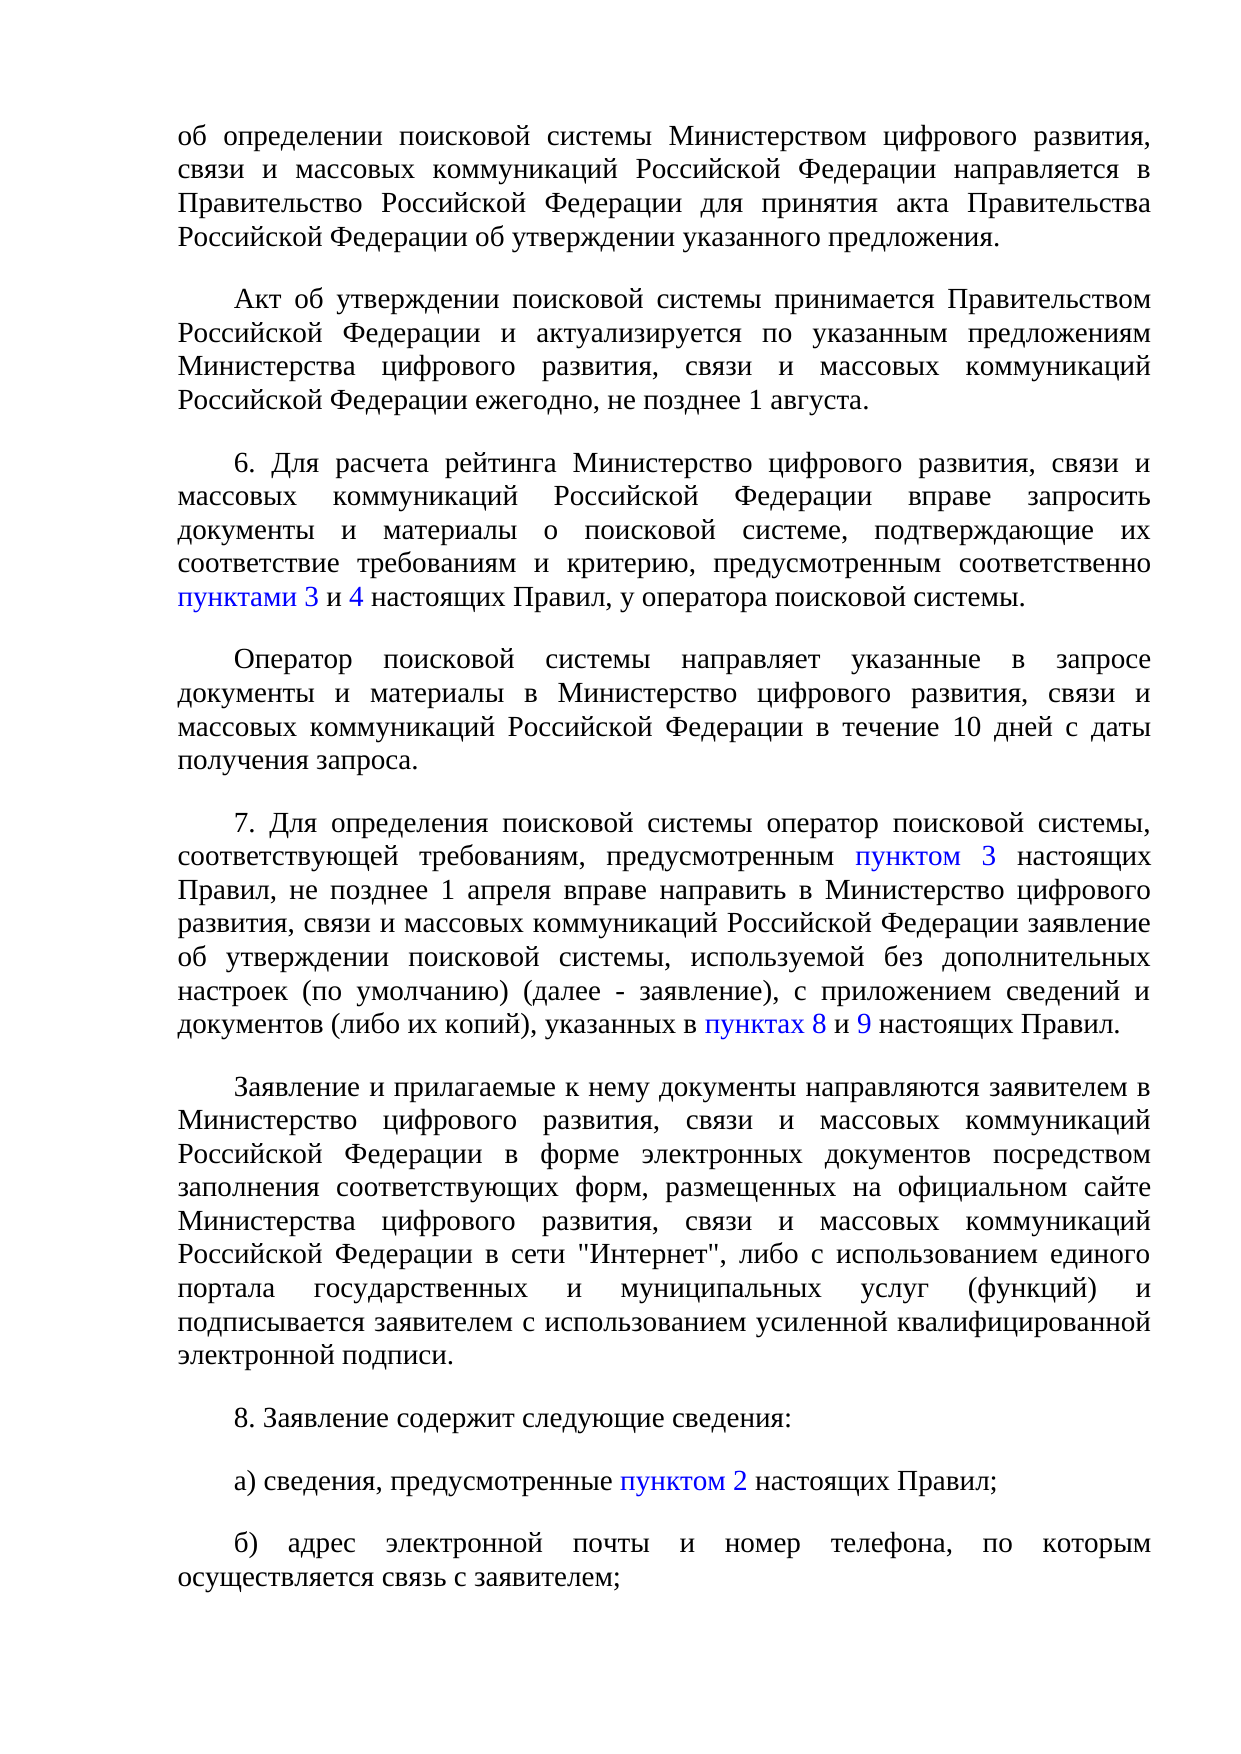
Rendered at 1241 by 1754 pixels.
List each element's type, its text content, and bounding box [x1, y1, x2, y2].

text б) адрес электронной почты и номер телефона, по которым осуществляется связь с заявителем; [177, 1525, 1152, 1592]
text Оператор поисковой системы направляет указанные в запросе документы и материалы в Министерство цифрового развития, связи и массовых коммуникаций Российской Федерации в течение 10 дней с даты получения запроса. [177, 642, 1152, 776]
text 6. Для расчета рейтинга Министерство цифрового развития, связи и массовых коммуникаций Российской Федерации вправе запросить документы и материалы о поисковой системе, подтверждающие их соответствие требованиям и критерию, предусмотренным соответственно пунктами 3 и 4 настоящих Правил, у оператора поисковой системы. [177, 445, 1152, 612]
text Акт об утверждении поисковой системы принимается Правительством Российской Федерации и актуализируется по указанным предложениям Министерства цифрового развития, связи и массовых коммуникаций Российской Федерации ежегодно, не позднее 1 августа. [177, 281, 1152, 416]
text Заявление и прилагаемые к нему документы направляются заявителем в Министерство цифрового развития, связи и массовых коммуникаций Российской Федерации в форме электронных документов посредством заполнения соответствующих форм, размещенных на официальном сайте Министерства цифрового развития, связи и массовых коммуникаций Российской Федерации в сети "Интернет", либо с использованием единого портала государственных и муниципальных услуг (функций) и подписывается заявителем с использованием усиленной квалифицированной электронной подписи. [177, 1069, 1152, 1371]
text 8. Заявление содержит следующие сведения: [177, 1400, 1152, 1433]
text а) сведения, предусмотренные пунктом 2 настоящих Правил; [177, 1463, 1152, 1496]
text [177, 118, 1152, 252]
text 7. Для определения поисковой системы оператор поисковой системы, соответствующей требованиям, предусмотренным пунктом 3 настоящих Правил, не позднее 1 апреля вправе направить в Министерство цифрового развития, связи и массовых коммуникаций Российской Федерации заявление об утверждении поисковой системы, используемой без дополнительных настроек (по умолчанию) (далее - заявление), с приложением сведений и документов (либо их копий), указанных в пунктах 8 и 9 настоящих Правил. [177, 805, 1152, 1040]
